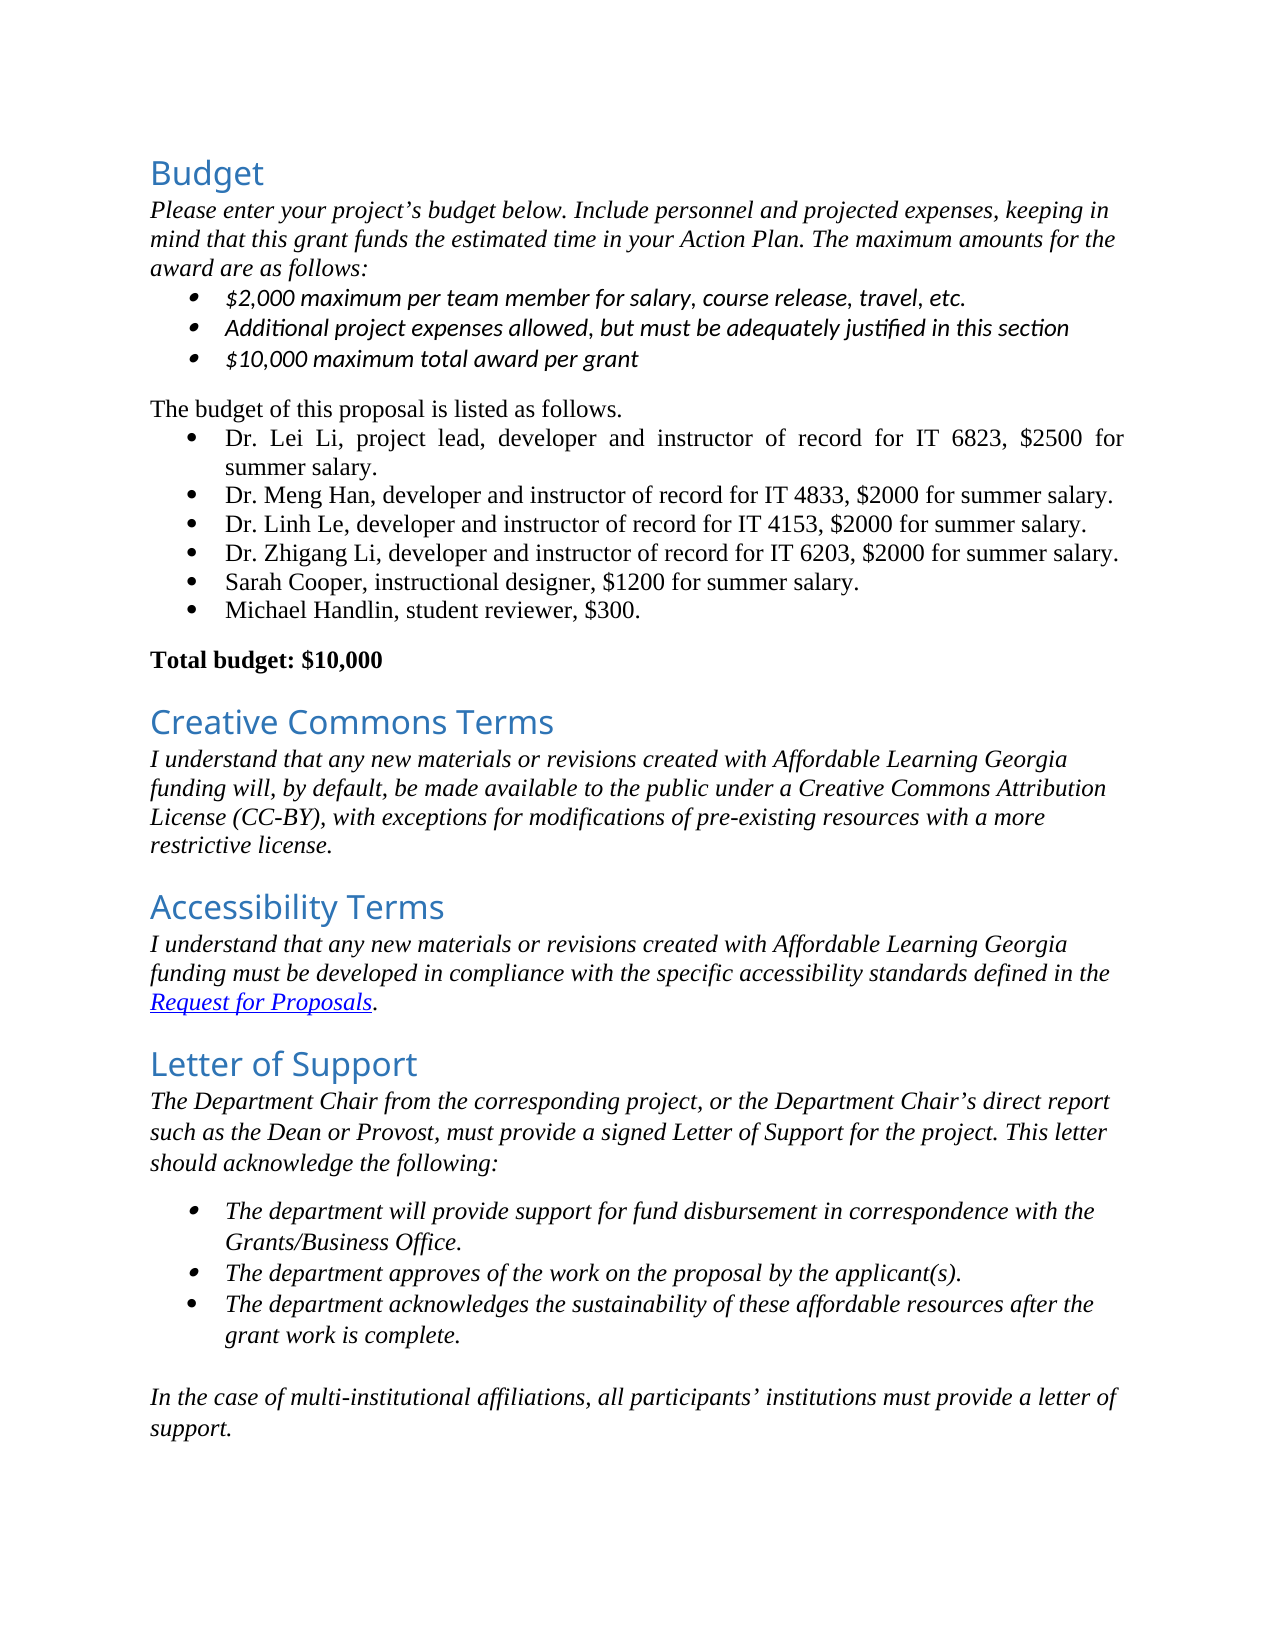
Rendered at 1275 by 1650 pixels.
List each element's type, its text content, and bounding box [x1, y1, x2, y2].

list $2,000 maximum per team member for salary, course release, travel, etc. [187, 282, 1125, 312]
text Total budget: $10,000 [150, 645, 1125, 674]
list Dr. Linh Le, developer and instructor of record for IT 4153, $2000 for summer salary. [187, 509, 1125, 538]
list Additional project expenses allowed, but must be adequately justified in this section [187, 312, 1125, 343]
list Dr. Lei Li, project lead, developer and instructor of record for IT 6823, $2500 for summer salary. [187, 423, 1125, 480]
subtitle Budget [150, 150, 1125, 195]
list Dr. Zhigang Li, developer and instructor of record for IT 6203, $2000 for summer salary. [187, 538, 1125, 567]
text The Department Chair from the corresponding project, or the Department Chair’s direct report such as the Dean or Provost, must provide a signed Letter of Support for the project. This letter should acknowledge the following: [150, 1086, 1125, 1177]
subtitle Creative Commons Terms [150, 699, 1125, 744]
list $10,000 maximum total award per grant [187, 343, 1125, 373]
subtitle Accessibility Terms [150, 884, 1125, 929]
list Michael Handlin, student reviewer, $300. [187, 595, 1125, 624]
text In the case of multi-institutional affiliations, all participants’ institutions must provide a letter of support. [150, 1382, 1125, 1442]
text Please enter your project’s budget below. Include personnel and projected expenses, keeping in mind that this grant funds the estimated time in your Action Plan. The maximum amounts for the award are as follows: [150, 195, 1125, 282]
text I understand that any new materials or revisions created with Affordable Learning Georgia funding will, by default, be made available to the public under a Creative Commons Attribution License (CC-BY), with exceptions for modifications of pre-existing resources with a more restrictive license. [150, 744, 1125, 859]
list The department acknowledges the sustainability of these affordable resources after the grant work is complete. [187, 1289, 1125, 1349]
list The department will provide support for fund disbursement in correspondence with the Grants/Business Office. [187, 1196, 1125, 1256]
subtitle Letter of Support [150, 1041, 1125, 1086]
list The department approves of the work on the proposal by the applicant(s). [187, 1258, 1125, 1287]
text The budget of this proposal is listed as follows. [150, 394, 1125, 423]
list Dr. Meng Han, developer and instructor of record for IT 4833, $2000 for summer salary. [187, 480, 1125, 509]
text I understand that any new materials or revisions created with Affordable Learning Georgia funding must be developed in compliance with the specific accessibility standards defined in the Request for Proposals. [150, 929, 1125, 1016]
list Sarah Cooper, instructional designer, $1200 for summer salary. [187, 567, 1125, 595]
